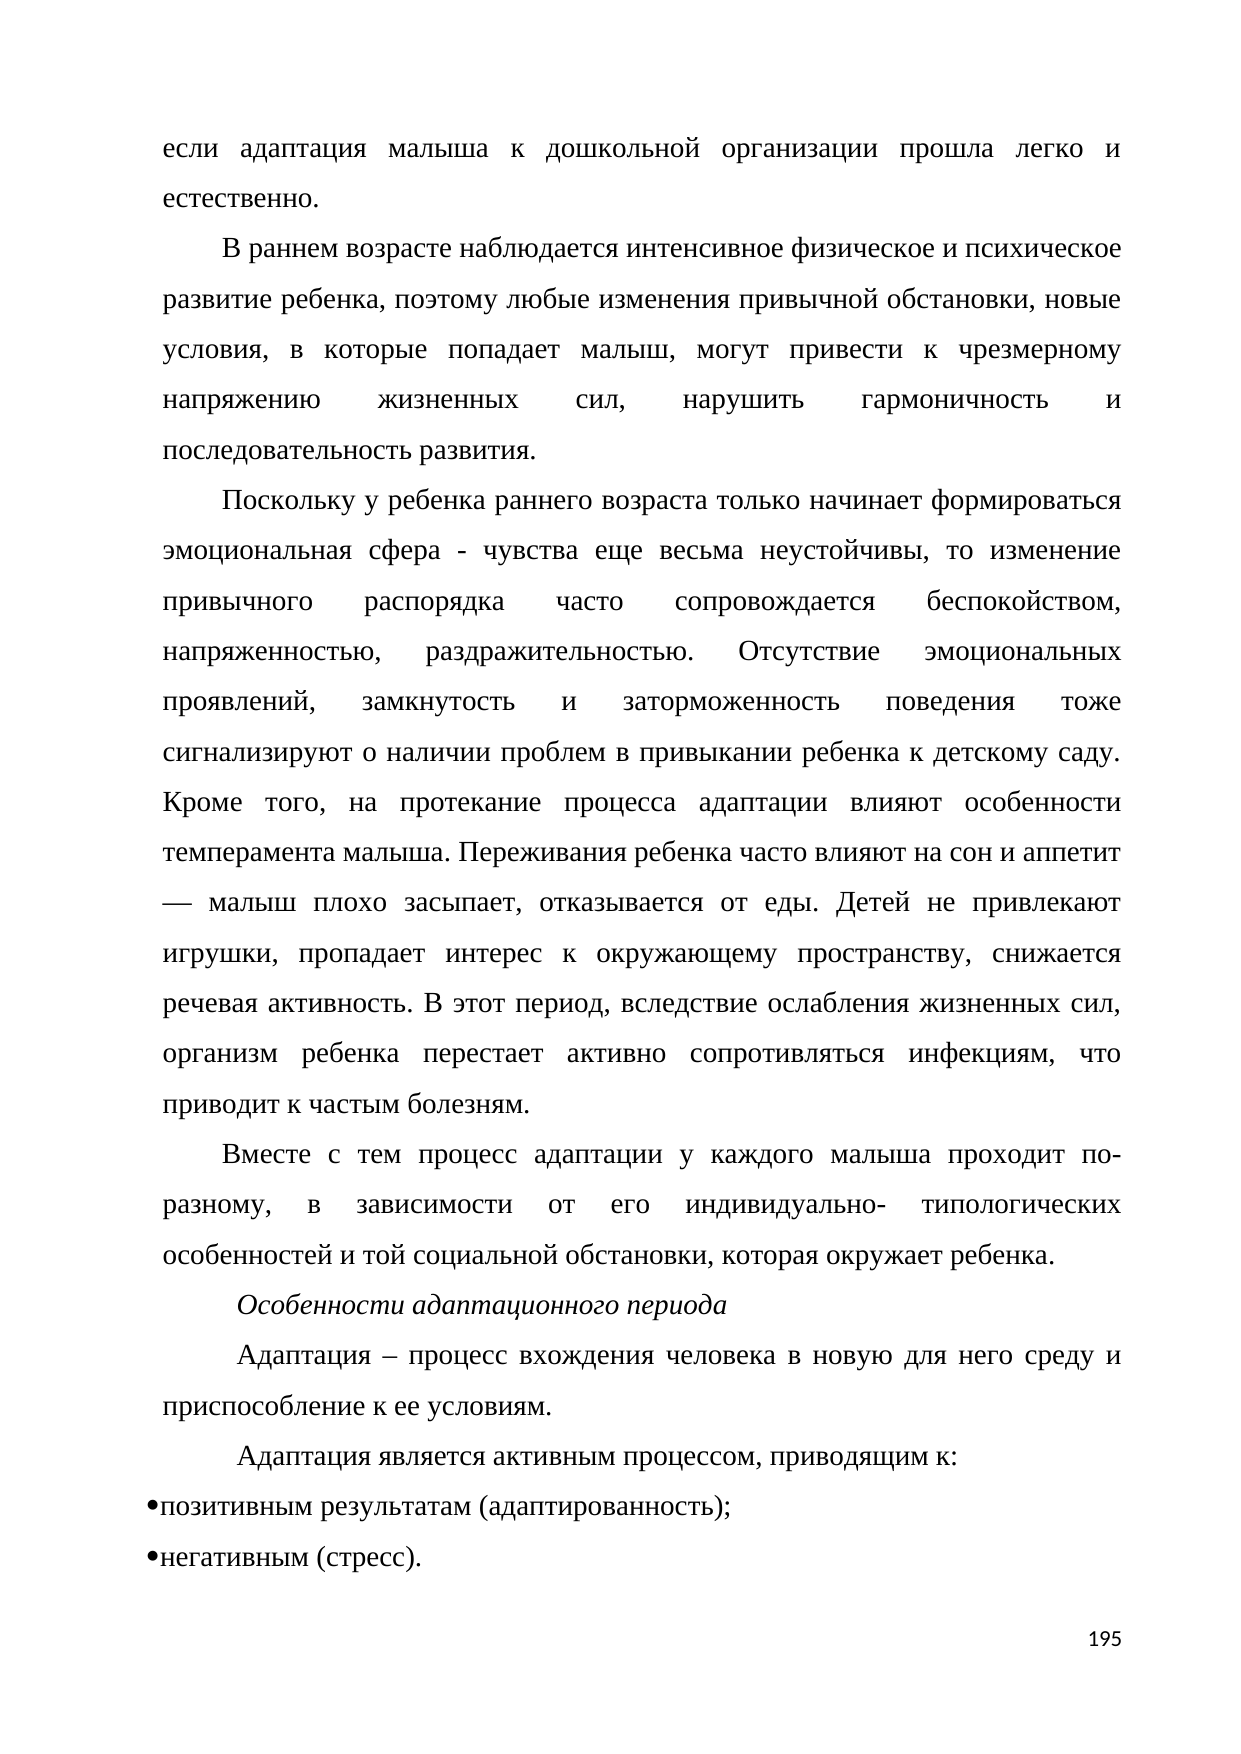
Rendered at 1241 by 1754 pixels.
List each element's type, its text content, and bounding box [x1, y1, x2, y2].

text Адаптация – процесс вхождения человека в новую для него среду и приспособление к ее условиям. [162, 1337, 1122, 1421]
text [162, 130, 1122, 214]
text позитивным результатам (адаптированность); [148, 1488, 1122, 1522]
text В раннем возрасте наблюдается интенсивное физическое и психическое развитие ребенка, поэтому любые изменения привычной обстановки, новые условия, в которые попадает малыш, могут привести к чрезмерному напряжению жизненных сил, нарушить гармоничность и последовательность развития. [162, 231, 1122, 465]
text Вместе с тем процесс адаптации у каждого малыша проходит по-разному, в зависимости от его индивидуально- типологических особенностей и той социальной обстановки, которая окружает ребенка. [162, 1136, 1122, 1270]
text негативным (стресс). [148, 1539, 1122, 1572]
text Поскольку у ребенка раннего возраста только начинает формироваться эмоциональная сфера - чувства еще весьма неустойчивы, то изменение привычного распорядка часто сопровождается беспокойством, напряженностью, раздражительностью. Отсутствие эмоциональных проявлений, замкнутость и заторможенность поведения тоже сигнализируют о наличии проблем в привыкании ребенка к детскому саду. Кроме того, на протекание процесса адаптации влияют особенности темперамента малыша. Переживания ребенка часто влияют на сон и аппетит — малыш плохо засыпает, отказывается от еды. Детей не привлекают игрушки, пропадает интерес к окружающему пространству, снижается речевая активность. В этот период, вследствие ослабления жизненных сил, организм ребенка перестает активно сопротивляться инфекциям, что приводит к частым болезням. [162, 482, 1122, 1119]
text Адаптация является активным процессом, приводящим к: [162, 1438, 1122, 1472]
text Особенности адаптационного периода [162, 1287, 1122, 1321]
